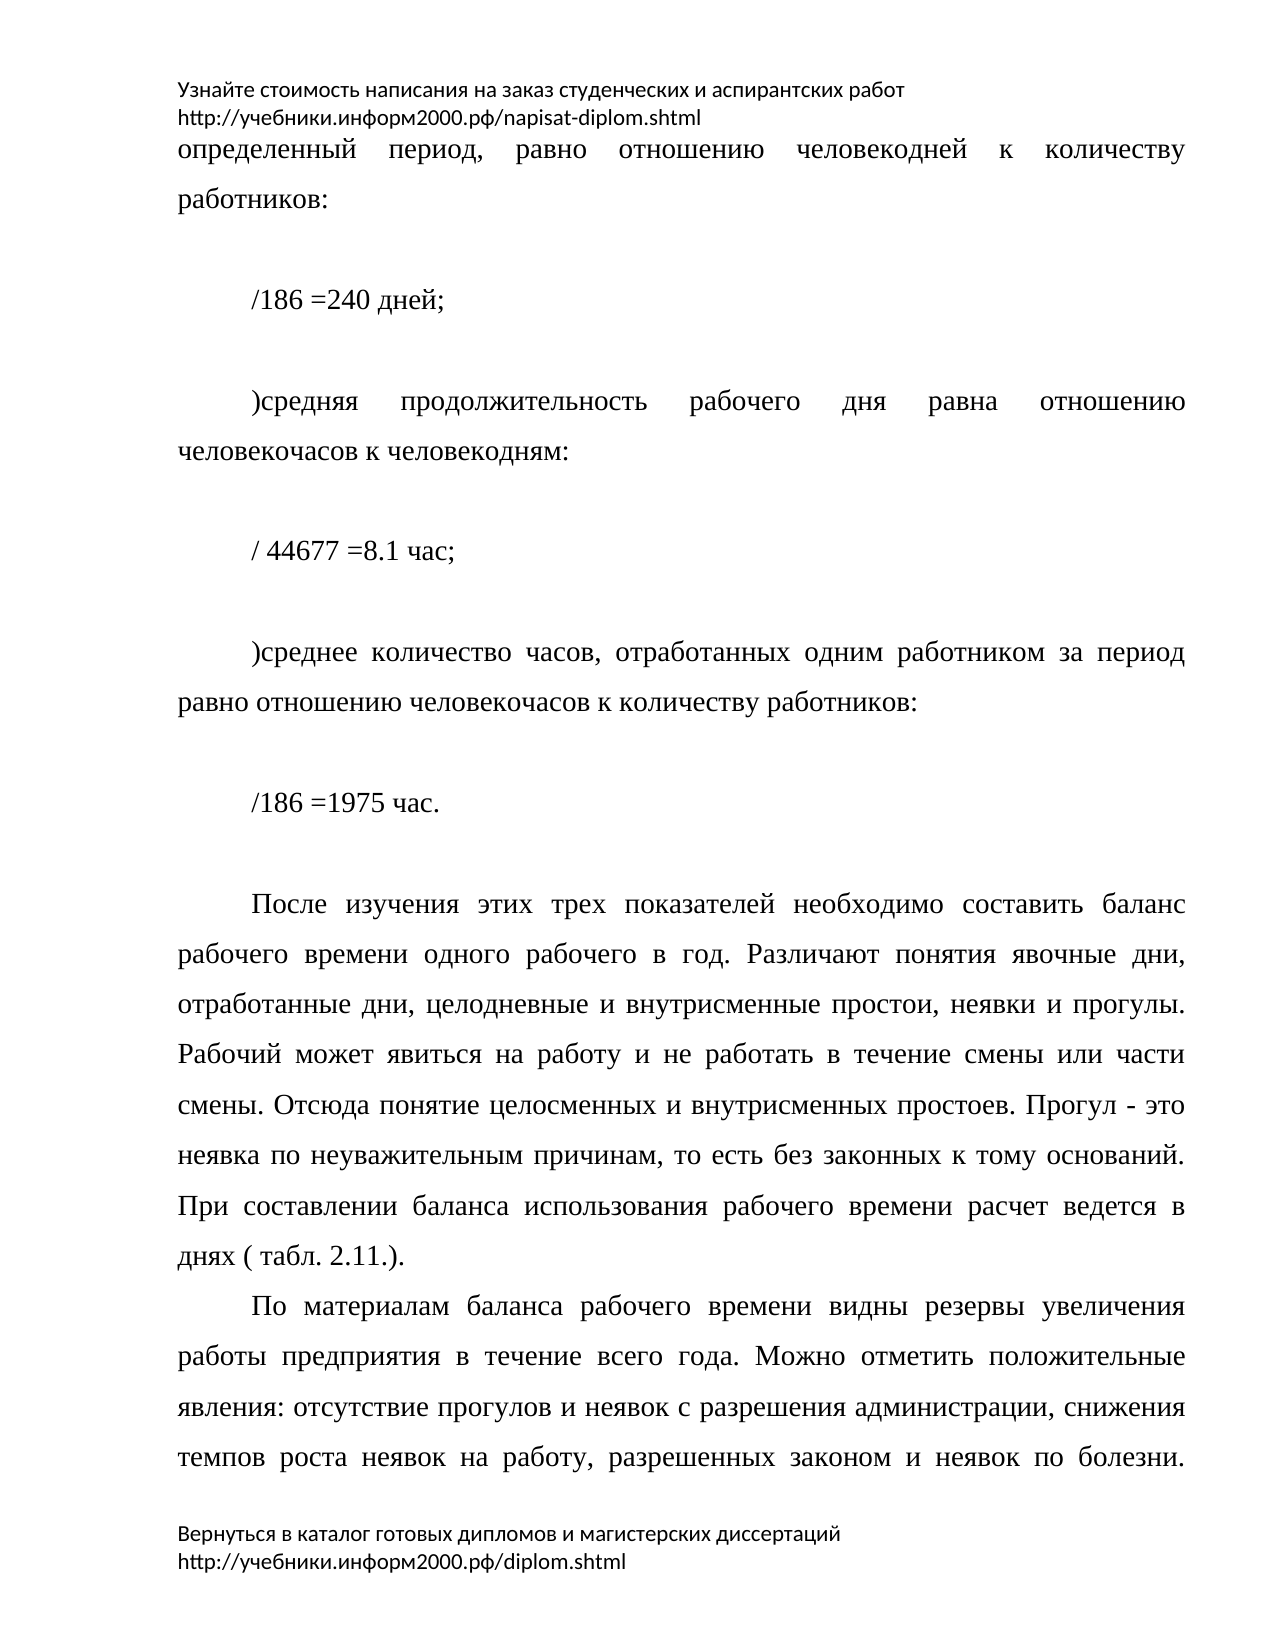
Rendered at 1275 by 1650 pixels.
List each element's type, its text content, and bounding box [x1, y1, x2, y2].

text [177, 1288, 1186, 1473]
text )среднее количество часов, отработанных одним работником за период равно отношению человекочасов к количеству работников: [177, 634, 1186, 718]
text После изучения этих трех показателей необходимо составить баланс рабочего времени одного рабочего в год. Различают понятия явочные дни, отработанные дни, целодневные и внутрисменные простои, неявки и прогулы. Рабочий может явиться на работу и не работать в течение смены или части смены. Отсюда понятие целосменных и внутрисменных простоев. Прогул - это неявка по неуважительным причинам, то есть без законных к тому оснований. При составлении баланса использования рабочего времени расчет ведется в днях ( табл. 2.11.). [177, 886, 1186, 1271]
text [177, 131, 1186, 215]
text /186 =1975 час. [177, 785, 1186, 819]
text /186 =240 дней; [177, 282, 1186, 316]
text / 44677 =8.1 час; [177, 533, 1186, 567]
text )средняя продолжительность рабочего дня равна отношению человекочасов к человекодням: [177, 383, 1186, 466]
